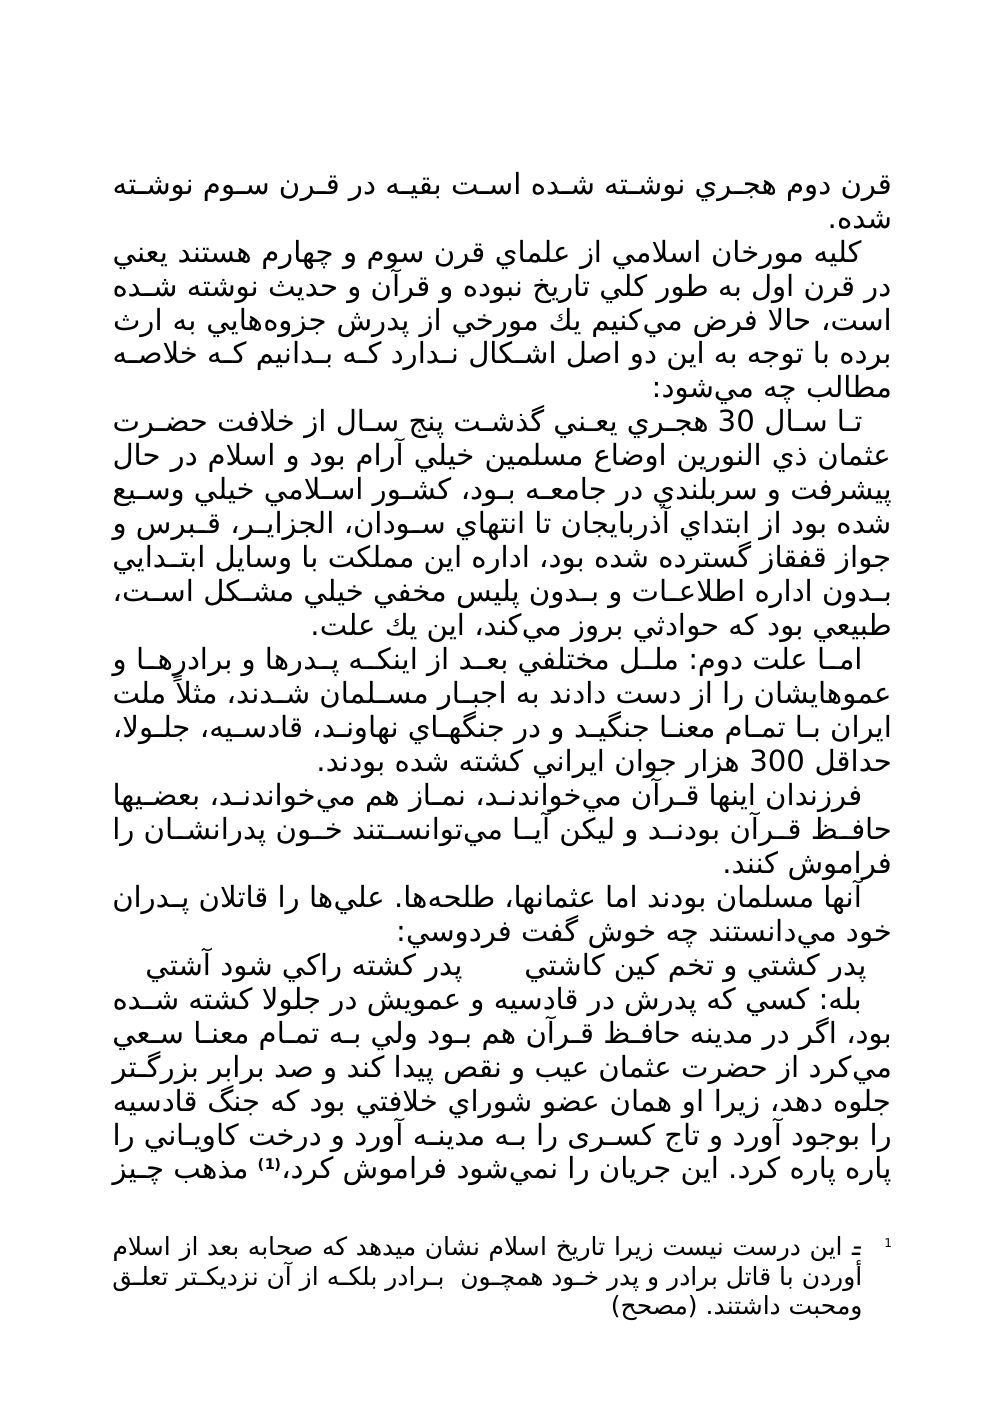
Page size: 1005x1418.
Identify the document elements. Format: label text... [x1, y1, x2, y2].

text فرزندان اينها قرآن مي‌خواندند، نماز هم مي‌خواندند، بعضيها حافظ قرآن بودند و ليكن آيا مي‌توانستند خون پدرانشان را فراموش كنند. [112, 778, 892, 880]
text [112, 167, 892, 235]
table_header پدر كشته راكي شود آشتي [109, 948, 499, 982]
text آنها مسلمان بودند اما عثمانها، طلحه‌ها. علي‌ها را قاتلان پدران خود مي‌دانستند چه خوش گفت فردوسي: [112, 880, 892, 948]
table_header پدر كشتي و تخم كين كاشتي [499, 948, 892, 982]
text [112, 982, 892, 1186]
text كليه مورخان اسلامي از علماي قرن سوم و چهارم هستند يعني در قرن اول به طور كلي تاريخ نبوده و قرآن و حديث نوشته شده است، حالا فرض مي‌كنيم يك مورخي از پدرش جزوه‌هايي به ارث برده با توجه به اين دو اصل اشكال ندارد كه بدانيم كه خلاصه مطالب چه مي‌شود: [112, 235, 892, 405]
text اما علت دوم: ملل مختلفي بعد از اينكه پدرها و برادرها و عموهايشان را از دست دادند به اجبار مسلمان شدند، مثلاً ملت ايران با تمام معنا جنگيد و در جنگهاي نهاوند، قادسيه، جلولا، حداقل 300 هزار جوان ايراني كشته شده بودند. [112, 642, 892, 778]
text تا سال 30 هجري يعني گذشت پنج سال از خلافت حضرت عثمان ذي النورين اوضاع مسلمين خيلي آرام بود و اسلام در حال پيشرفت و سربلندي در جامعه بود، كشور اسلامي خيلي وسيع شده بود از ابتداي آذربايجان تا انتهاي سودان، الجزاير، قبرس و جواز قفقاز گسترده شده بود، اداره اين مملكت با وسايل ابتدايي بدون اداره اطلاعات و بدون پليس مخفي خيلي مشكل است، طبيعي بود كه حوادثي بروز مي‌كند، اين يك علت. [112, 405, 892, 642]
